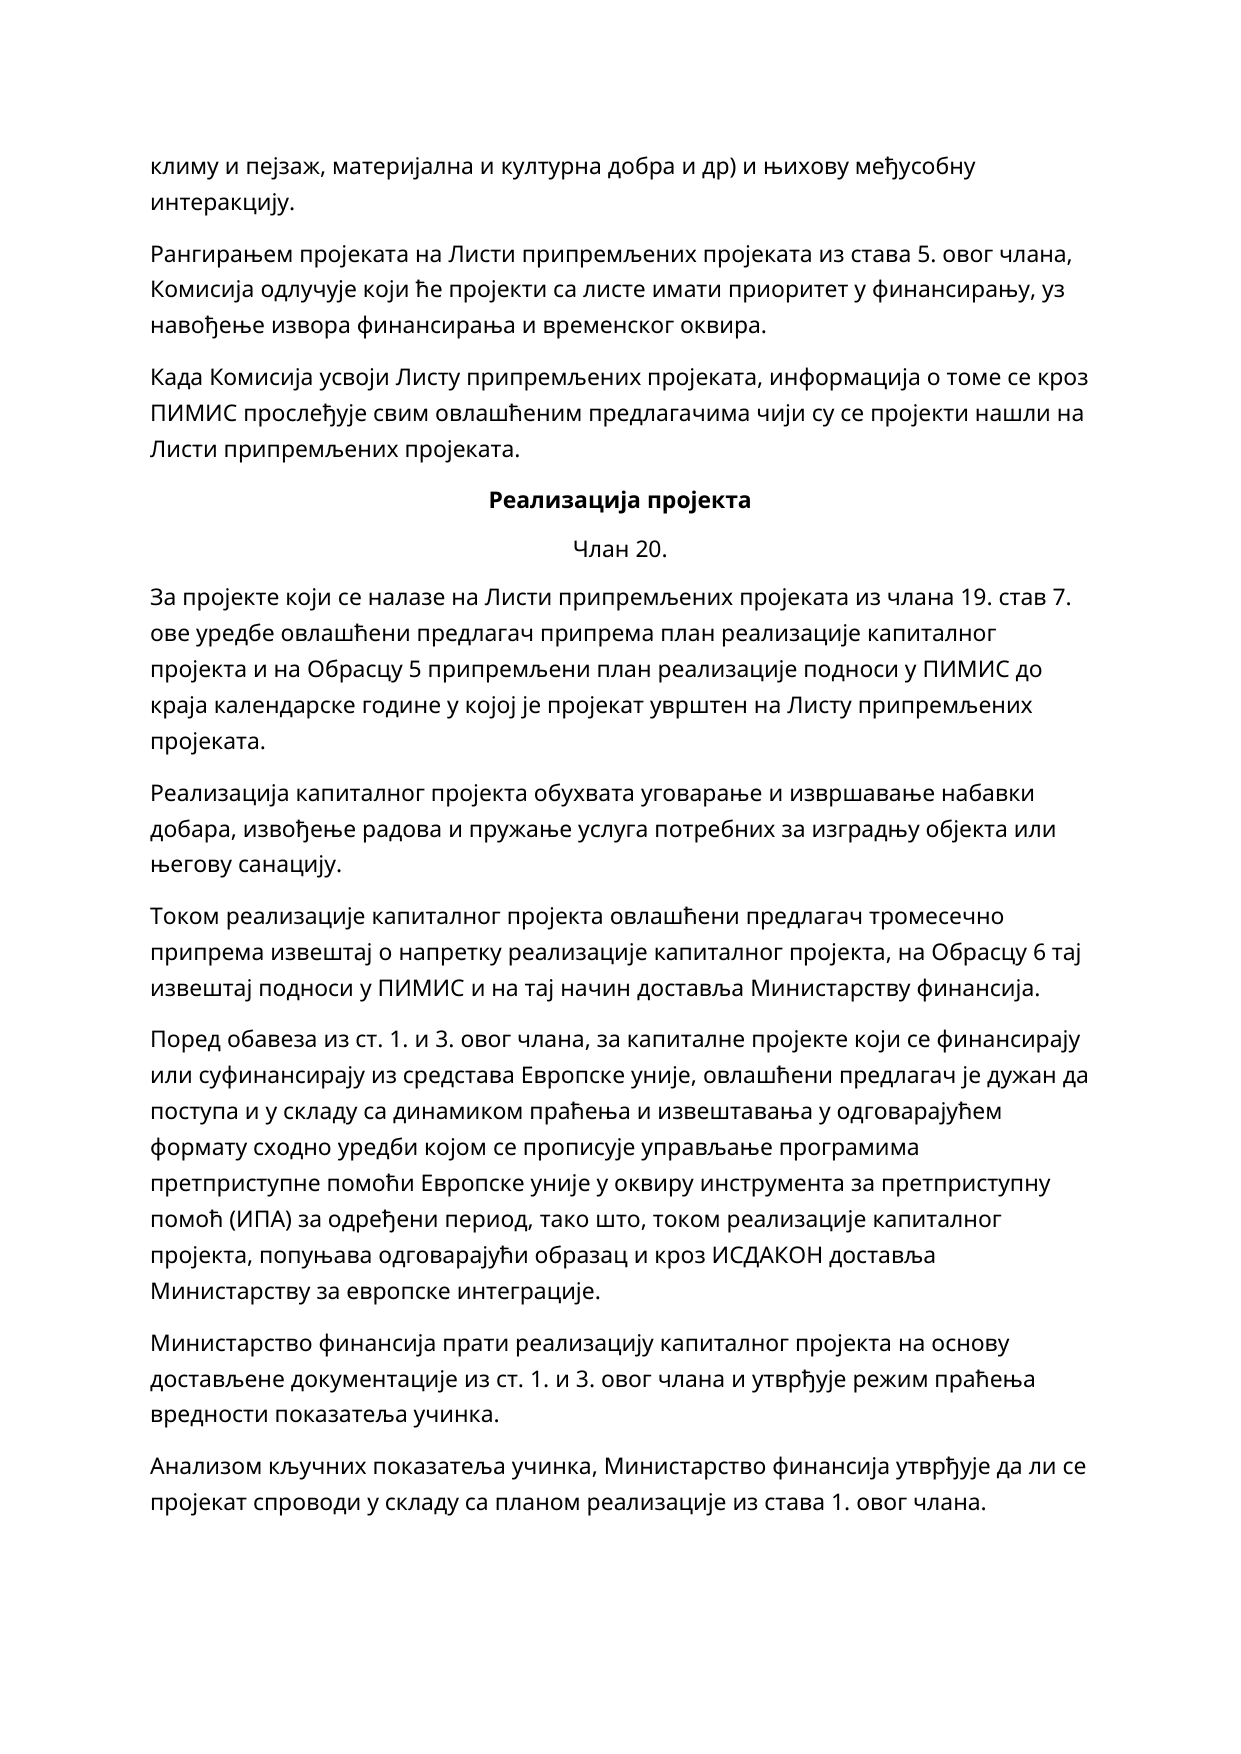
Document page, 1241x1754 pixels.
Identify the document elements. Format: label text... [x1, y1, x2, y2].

text Поред обавеза из ст. 1. и 3. овог члана, за капиталне пројекте који се финансирају или суфинансирају из средстава Европске уније, овлашћени предлагач је дужан да поступа и у складу са динамиком праћења и извештавања у одговарајућем формату сходно уредби којом се прописује управљање програмима претприступне помоћи Европске уније у оквиру инструмента за претприступну помоћ (ИПА) за одређени период, тако што, током реализације капиталног пројекта, попуњава одговарајући образац и кроз ИСДАКОН доставља Министарству за европске интеграције. [150, 1023, 1090, 1306]
text Када Комисија усвоји Листу припремљених пројеката, информација о томе се кроз ПИМИС прослеђује свим овлашћеним предлагачима чији су се пројекти нашли на Листи припремљених пројеката. [150, 361, 1090, 464]
text Током реализације капиталног пројекта овлашћени предлагач тромесечно припрема извештај о напретку реализације капиталног пројекта, на Обрасцу 6 тај извештај подноси у ПИМИС и на тај начин доставља Министарству финансија. [150, 900, 1090, 1003]
text Анализом кључних показатеља учинка, Министарство финансија утврђује да ли се пројекат спроводи у складу са планом реализације из става 1. овог члана. [150, 1450, 1090, 1517]
text Реализација пројекта [150, 484, 1090, 516]
text Реализација капиталног пројекта обухвата уговарање и извршавање набавки добара, извођење радова и пружање услуга потребних за изградњу објекта или његову санацију. [150, 777, 1090, 880]
text Министарство финансија прати реализацију капиталног пројекта на основу достављене документације из ст. 1. и 3. овог члана и утврђује режим праћења вредности показатеља учинка. [150, 1327, 1090, 1430]
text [150, 150, 1090, 217]
text Члан 20. [150, 533, 1090, 564]
text За пројекте који се налазе на Листи припремљених пројеката из члана 19. став 7. ове уредбе овлашћени предлагач припрема план реализације капиталног пројекта и на Обрасцу 5 припремљени план реализације подноси у ПИМИС до краја календарске године у којој је пројекат уврштен на Листу припремљених пројеката. [150, 581, 1090, 756]
text Рангирањем пројеката на Листи припремљених пројеката из става 5. овог члана, Комисија одлучује који ће пројекти са листе имати приоритет у финансирању, уз навођење извора финансирања и временског оквира. [150, 237, 1090, 341]
